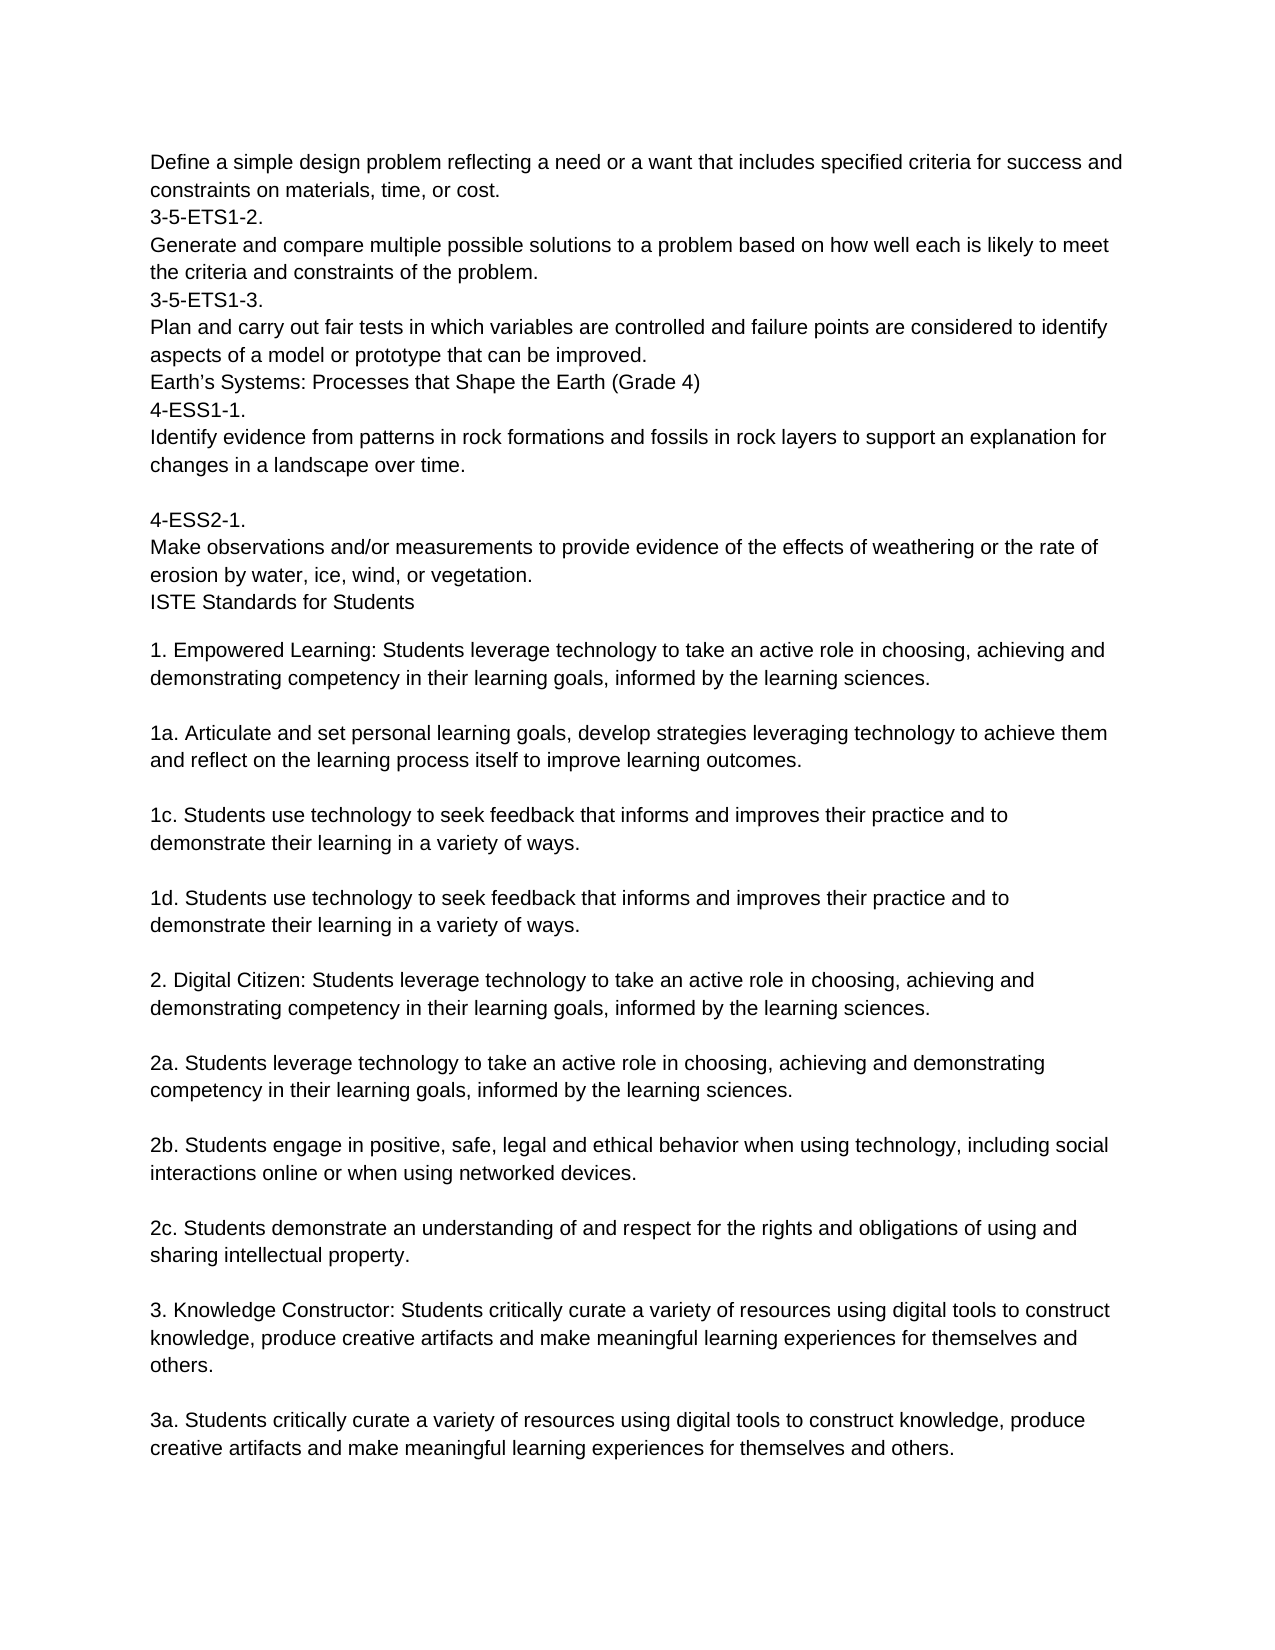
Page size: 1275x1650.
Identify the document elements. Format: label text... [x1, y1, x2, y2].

text Plan and carry out fair tests in which variables are controlled and failure points are considered to identify aspects of a model or prototype that can be improved. [150, 315, 1125, 366]
text 3-5-ETS1-3. [150, 287, 1125, 311]
text 4-ESS2-1. [150, 507, 1125, 531]
text ISTE Standards for Students [150, 590, 1125, 614]
text Make observations and/or measurements to provide evidence of the effects of weathering or the rate of erosion by water, ice, wind, or vegetation. [150, 535, 1125, 586]
text Define a simple design problem reflecting a need or a want that includes specified criteria for success and constraints on materials, time, or cost. [150, 150, 1125, 201]
text Generate and compare multiple possible solutions to a problem based on how well each is likely to meet the criteria and constraints of the problem. [150, 232, 1125, 284]
text Earth’s Systems: Processes that Shape the Earth (Grade 4) [150, 370, 1125, 394]
text 3-5-ETS1-2. [150, 205, 1125, 229]
text 3. Knowledge Constructor: Students critically curate a variety of resources using digital tools to construct knowledge, produce creative artifacts and make meaningful learning experiences for themselves and others. [150, 1298, 1125, 1377]
text 4-ESS1-1. [150, 397, 1125, 421]
text 2a. Students leverage technology to take an active role in choosing, achieving and demonstrating competency in their learning goals, informed by the learning sciences. [150, 1051, 1125, 1102]
text 2c. Students demonstrate an understanding of and respect for the rights and obligations of using and sharing intellectual property. [150, 1216, 1125, 1267]
text 3a. Students critically curate a variety of resources using digital tools to construct knowledge, produce creative artifacts and make meaningful learning experiences for themselves and others. [150, 1408, 1125, 1459]
text 1d. Students use technology to seek feedback that informs and improves their practice and to demonstrate their learning in a variety of ways. [150, 886, 1125, 937]
text Identify evidence from patterns in rock formations and fossils in rock layers to support an explanation for changes in a landscape over time. [150, 425, 1125, 476]
text 1a. Articulate and set personal learning goals, develop strategies leveraging technology to achieve them and reflect on the learning process itself to improve learning outcomes. [150, 721, 1125, 772]
text 1c. Students use technology to seek feedback that informs and improves their practice and to demonstrate their learning in a variety of ways. [150, 803, 1125, 854]
text 2b. Students engage in positive, safe, legal and ethical behavior when using technology, including social interactions online or when using networked devices. [150, 1133, 1125, 1184]
text 2. Digital Citizen: Students leverage technology to take an active role in choosing, achieving and demonstrating competency in their learning goals, informed by the learning sciences. [150, 968, 1125, 1019]
text 1. Empowered Learning: Students leverage technology to take an active role in choosing, achieving and demonstrating competency in their learning goals, informed by the learning sciences. [150, 638, 1125, 689]
